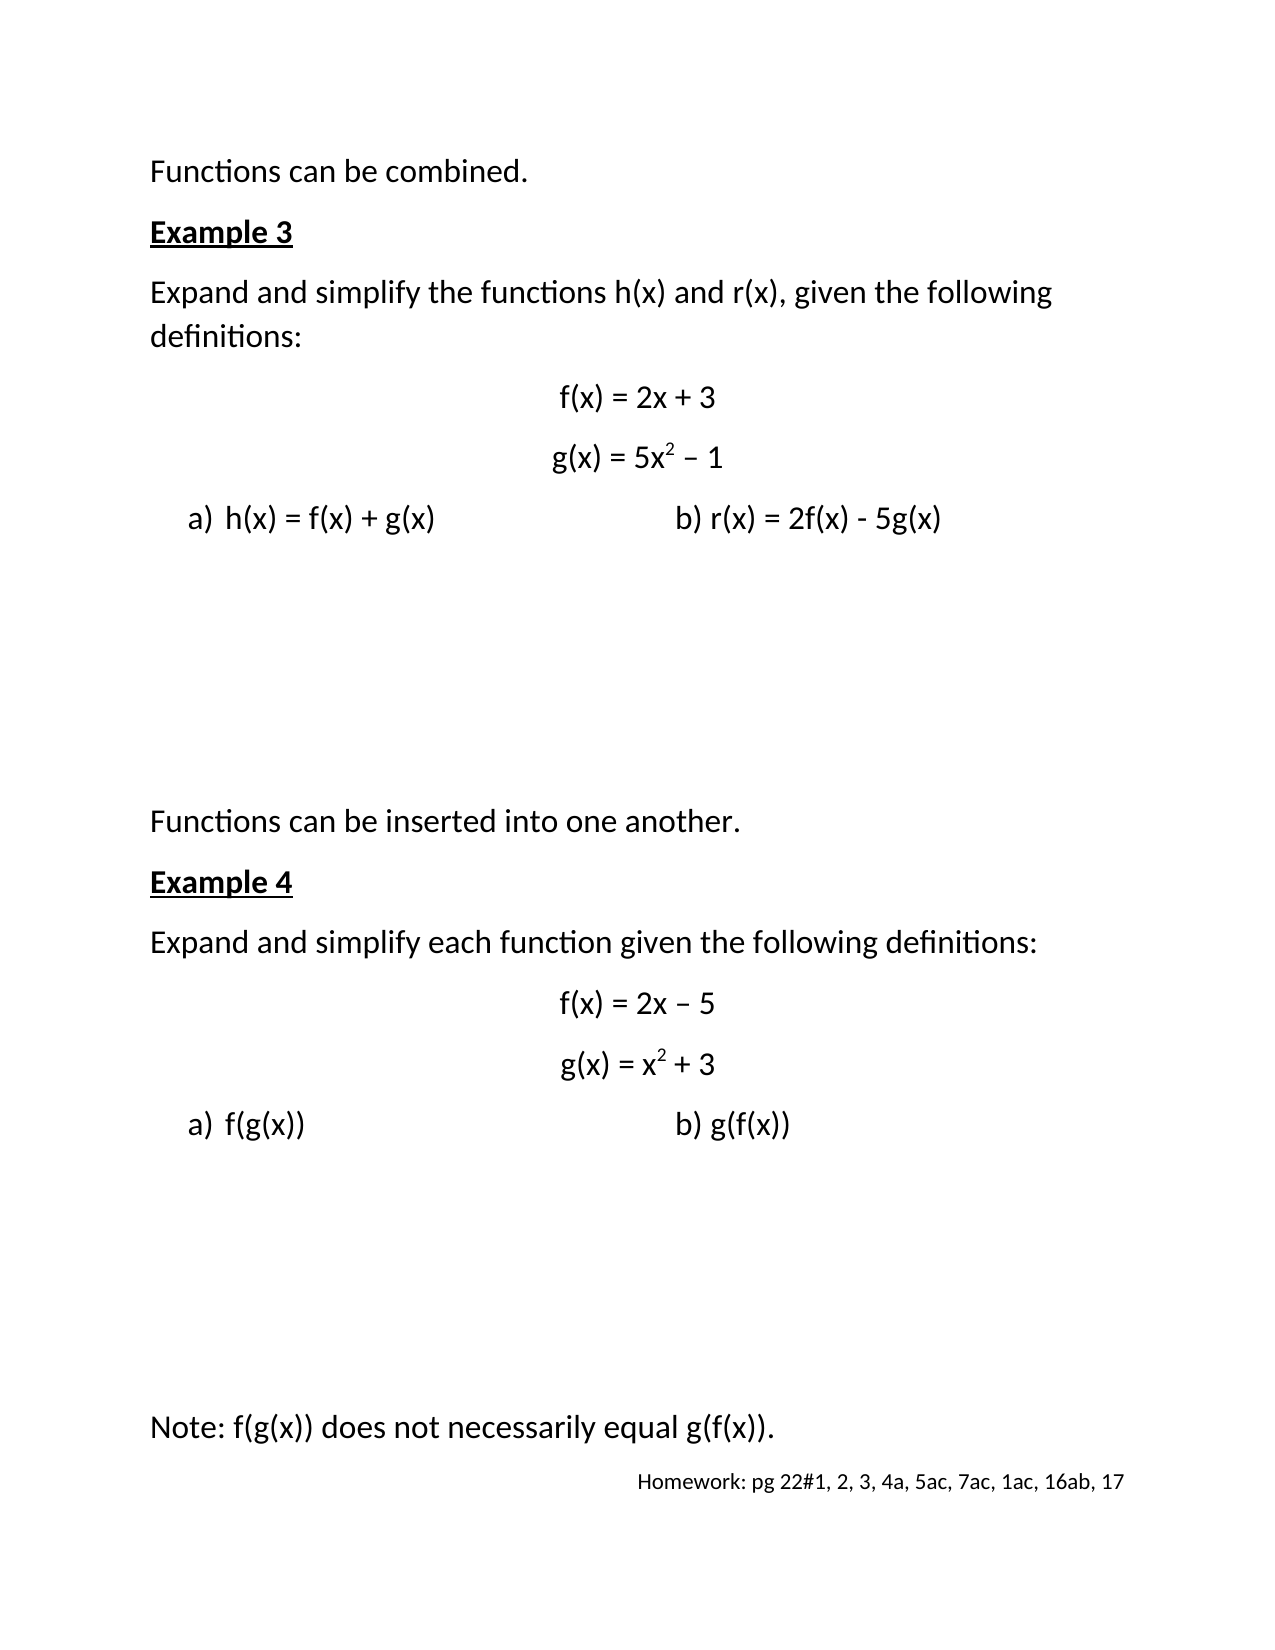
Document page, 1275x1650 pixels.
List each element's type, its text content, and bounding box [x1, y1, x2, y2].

text Example 3 [150, 211, 1125, 251]
text Example 4 [150, 861, 1125, 902]
text Functions can be combined. [150, 150, 1125, 191]
text Homework: pg 22#1, 2, 3, 4a, 5ac, 7ac, 1ac, 16ab, 17 [150, 1467, 1125, 1495]
text f(x) = 2x + 3 [150, 376, 1125, 417]
text Functions can be inserted into one another. [150, 800, 1125, 841]
text Expand and simplify the functions h(x) and r(x), given the following definitions: [150, 271, 1125, 356]
list f(g(x)) b) g(f(x)) [187, 1103, 1125, 1144]
text Expand and simplify each function given the following definitions: [150, 921, 1125, 962]
list h(x) = f(x) + g(x) b) r(x) = 2f(x) - 5g(x) [187, 497, 1125, 538]
text g(x) = 5x2 – 1 [150, 436, 1125, 477]
text g(x) = x2 + 3 [150, 1043, 1125, 1083]
text f(x) = 2x – 5 [150, 982, 1125, 1023]
text Note: f(g(x)) does not necessarily equal g(f(x)). [150, 1406, 1125, 1447]
